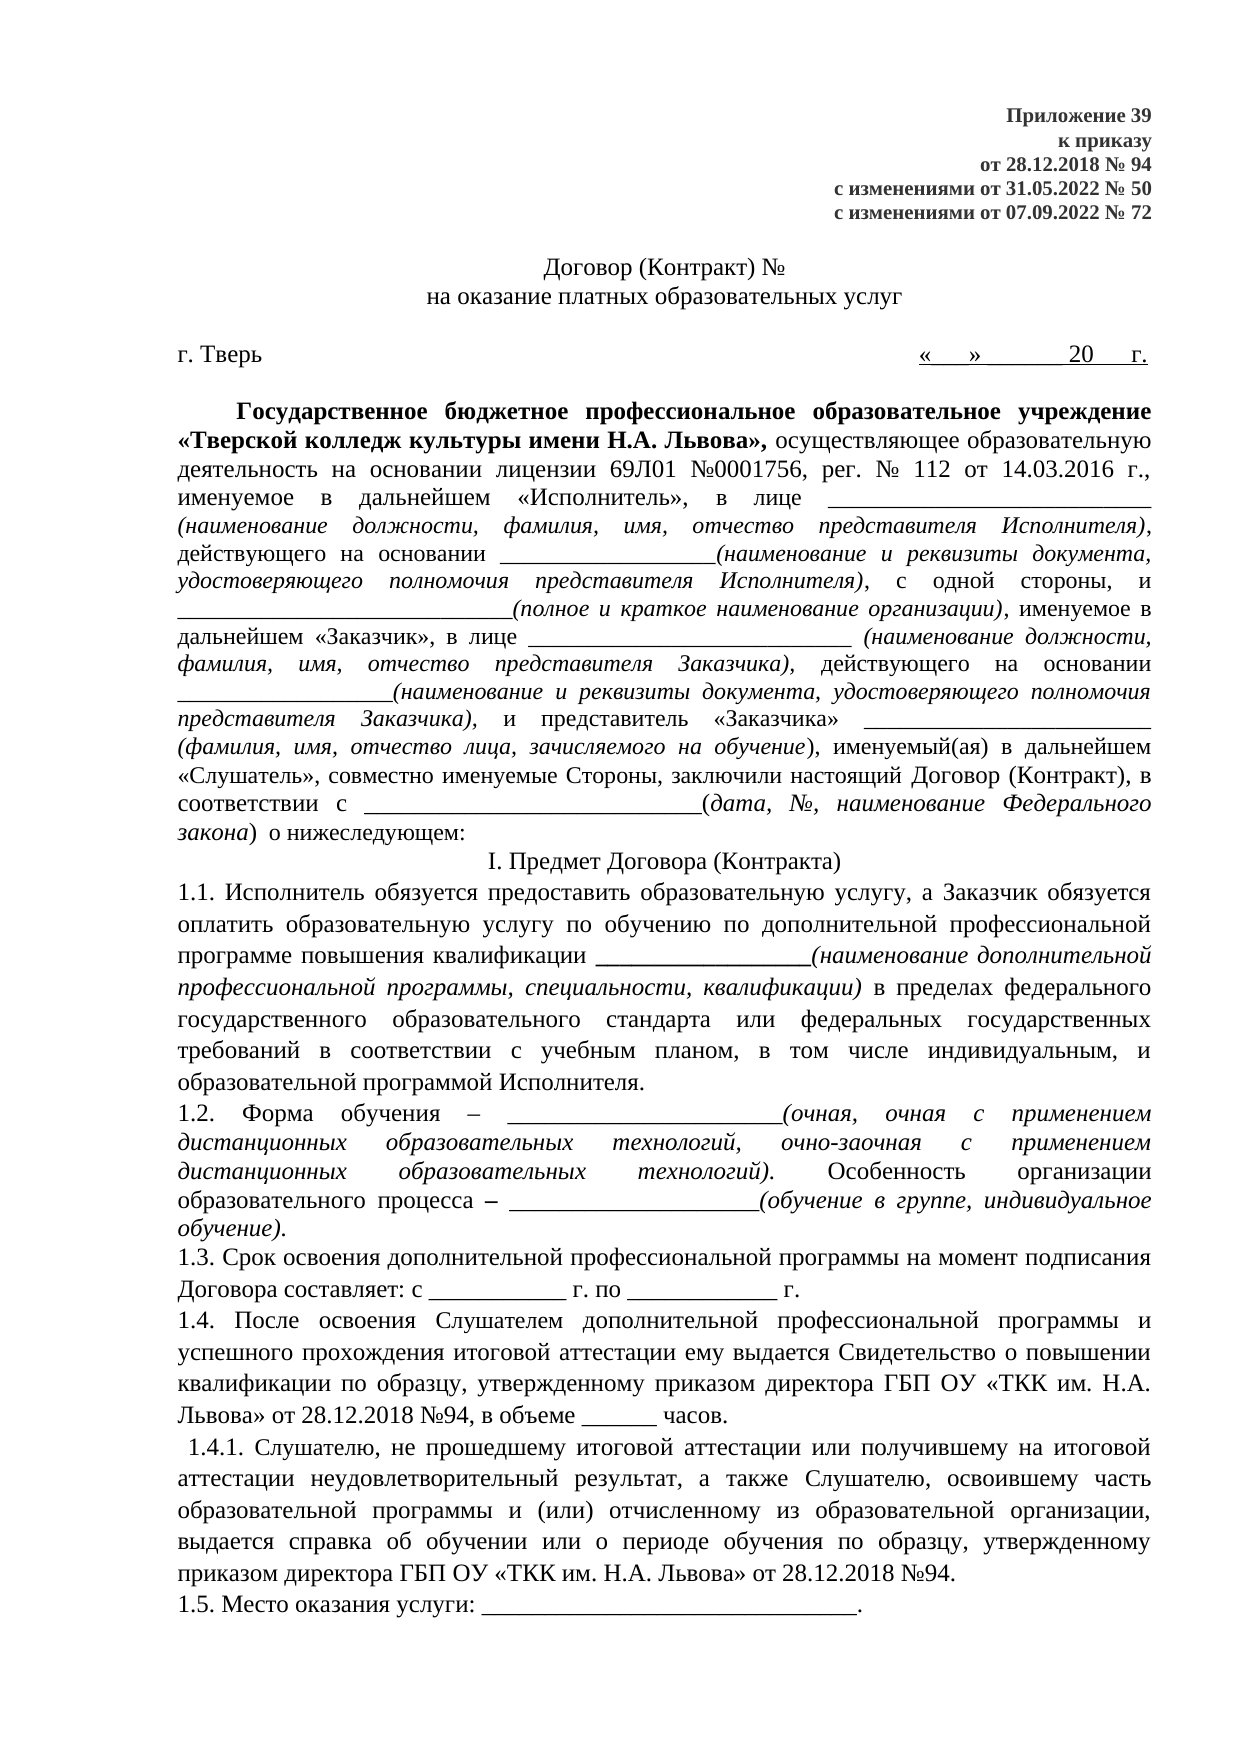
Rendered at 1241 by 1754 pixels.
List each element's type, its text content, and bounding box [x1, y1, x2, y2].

text 1.1. Исполнитель обязуется предоставить образовательную услугу, а Заказчик обязуется оплатить образовательную услугу по обучению по дополнительной профессиональной программе повышения квалификации __________________(наименование дополнительной профессиональной программы, специальности, квалификации) в пределах федерального государственного образовательного стандарта или федеральных государственных требований в соответствии с учебным планом, в том числе индивидуальным, и образовательной программой Исполнителя. [177, 877, 1152, 1096]
text от 28.12.2018 № 94 [177, 152, 1152, 176]
text с изменениями от 31.05.2022 № 50 [177, 176, 1152, 200]
text 1.3. Срок освоения дополнительной профессиональной программы на момент подписания Договора составляет: с ___________ г. по ____________ г. [177, 1242, 1152, 1302]
text 1.4.1. Слушателю, не прошедшему итоговой аттестации или получившему на итоговой аттестации неудовлетворительный результат, а также Слушателю, освоившему часть образовательной программы и (или) отчисленному из образовательной организации, выдается справка об обучении или о периоде обучения по образцу, утвержденному приказом директора ГБП ОУ «ТКК им. Н.А. Львова» от 28.12.2018 №94. [177, 1432, 1152, 1587]
text 1.5. Место оказания услуги: ______________________________. [177, 1589, 1152, 1618]
text 1.4. После освоения Слушателем дополнительной профессиональной программы и успешного прохождения итоговой аттестации ему выдается Свидетельство о повышении квалификации по образцу, утвержденному приказом директора ГБП ОУ «ТКК им. Н.А. Львова» от 28.12.2018 №94, в объеме ______ часов. [177, 1305, 1152, 1429]
text Приложение 39 [177, 103, 1152, 127]
text Государственное бюджетное профессиональное образовательное учреждение «Тверской колледж культуры имени Н.А. Львова», осуществляющее образовательную деятельность на основании лицензии 69Л01 №0001756, рег. № 112 от 14.03.2016 г., именуемое в дальнейшем «Исполнитель», в лице ___________________________ (наименование должности, фамилия, имя, отчество представителя Исполнителя), действующего на основании __________________(наименование и реквизиты документа, удостоверяющего полномочия представителя Исполнителя), с одной стороны, и ____________________________(полное и краткое наименование организации), именуемое в дальнейшем «Заказчик», в лице ___________________________ (наименование должности, фамилия, имя, отчество представителя Заказчика), действующего на основании __________________(наименование и реквизиты документа, удостоверяющего полномочия представителя Заказчика), и представитель «Заказчика» ________________________ (фамилия, имя, отчество лица, зачисляемого на обучение), именуемый(ая) в дальнейшем «Слушатель», совместно именуемые Стороны, заключили настоящий Договор (Контракт), в соответствии с ___________________________(дата, №, наименование Федерального закона) о нижеследующем: [177, 396, 1152, 846]
text Договор (Контракт) № [177, 252, 1152, 281]
text с изменениями от 07.09.2022 № 72 [177, 200, 1152, 224]
text г. Тверь «___» ______ 20 г. [177, 339, 1152, 367]
text I. Предмет Договора (Контракта) [177, 846, 1152, 875]
text к приказу [177, 127, 1152, 152]
text 1.2. Форма обучения – ______________________(очная, очная с применением дистанционных образовательных технологий, очно-заочная с применением дистанционных образовательных технологий). Особенность организации образовательного процесса – ____________________(обучение в группе, индивидуальное обучение). [177, 1098, 1152, 1242]
text на оказание платных образовательных услуг [177, 281, 1152, 310]
